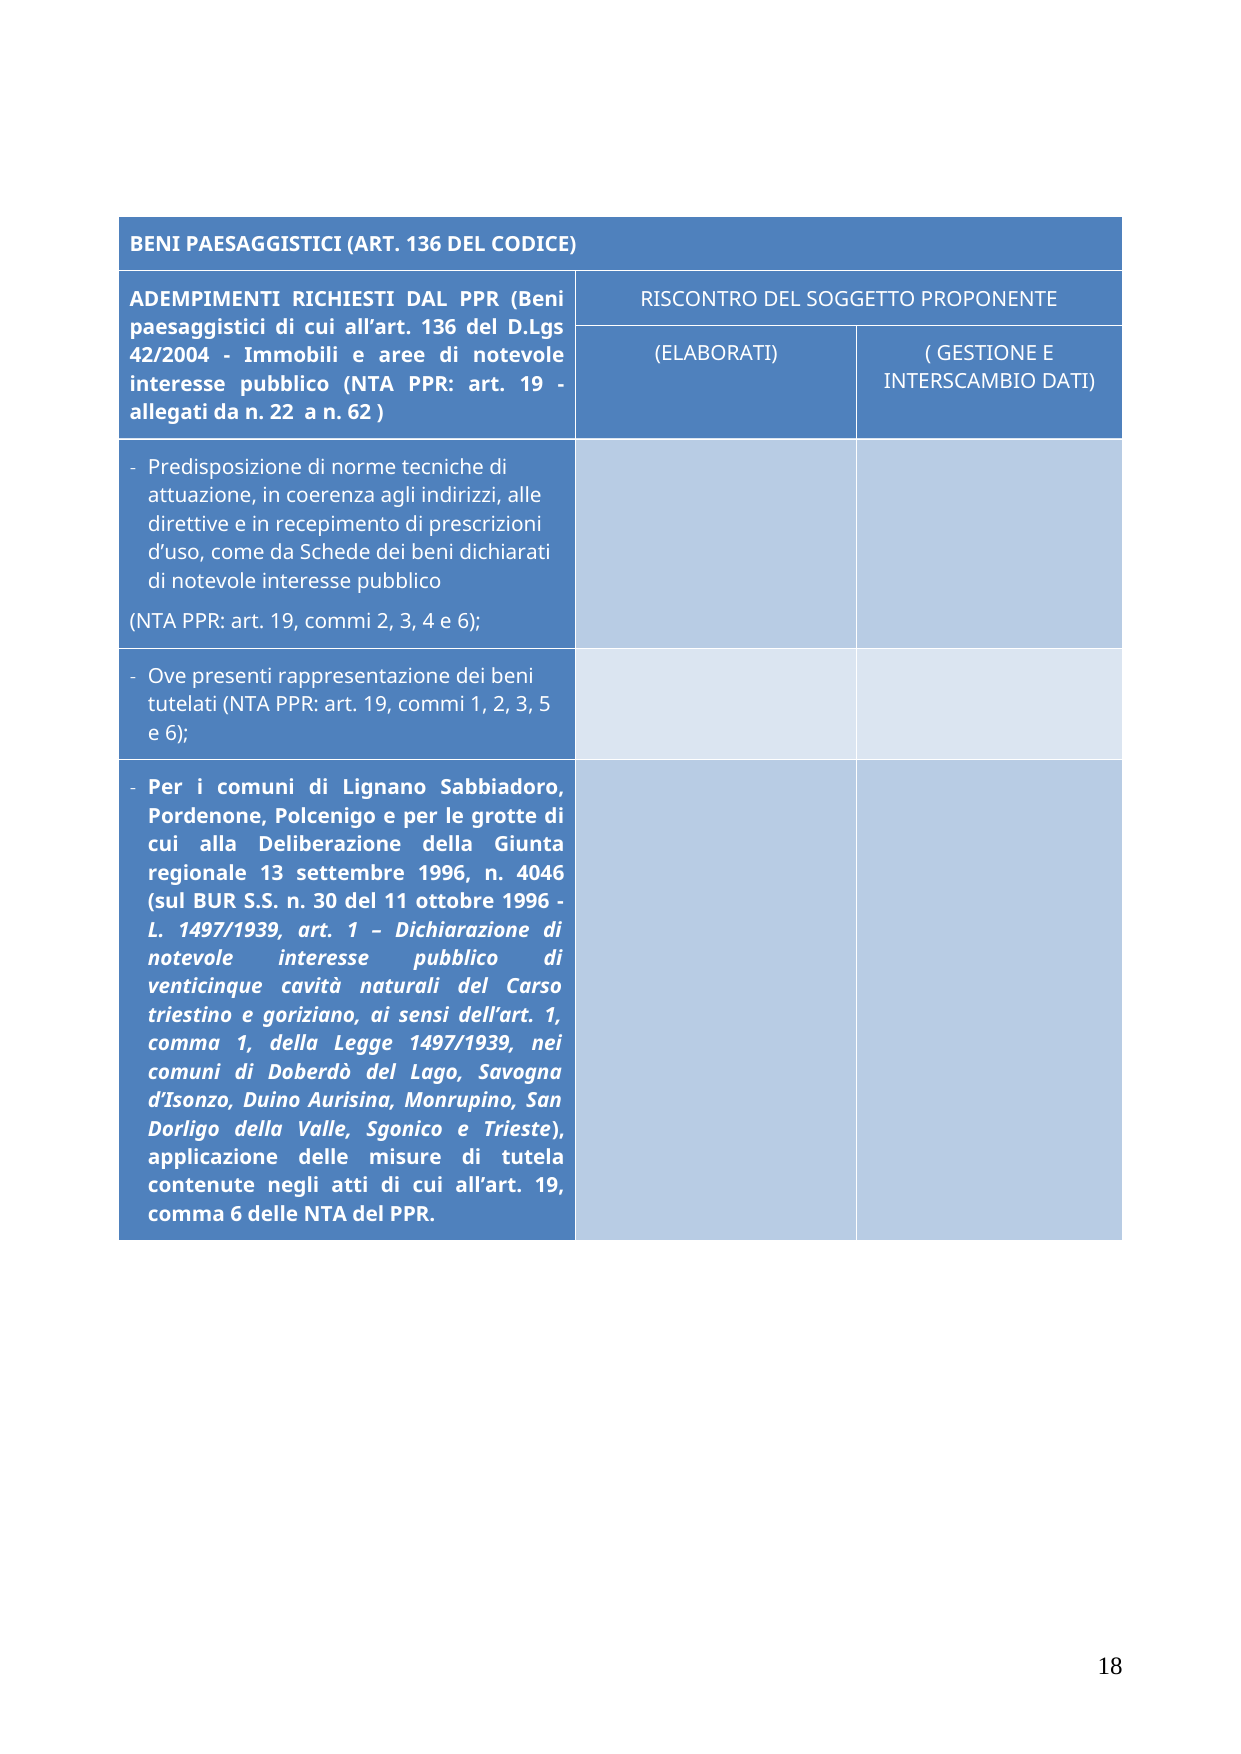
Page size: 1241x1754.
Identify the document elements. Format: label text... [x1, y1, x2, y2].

table_cell Per i comuni di Lignano Sabbiadoro, Pordenone, Polcenigo e per le grotte di cui alla Deliberazione della Giunta regionale 13 settembre 1996, n. 4046 (sul BUR S.S. n. 30 del 11 ottobre 1996 - L. 1497/1939, art. 1 – Dichiarazione di notevole interesse pubblico di venticinque cavità naturali del Carso triestino e goriziano, ai sensi dell’art. 1, comma 1, della Legge 1497/1939, nei comuni di Doberdò del Lago, Savogna d’Isonzo, Duino Aurisina, Monrupino, San Dorligo della Valle, Sgonico e Trieste), applicazione delle misure di tutela contenute negli atti di cui all’art. 19, comma 6 delle NTA del PPR. [119, 760, 575, 1240]
table_cell ADEMPIMENTI RICHIESTI DAL PPR (Beni paesaggistici di cui all’art. 136 del D.Lgs 42/2004 - Immobili e aree di notevole interesse pubblico (NTA PPR: art. 19 - allegati da n. 22 a n. 62 ) [119, 271, 575, 438]
table_cell [576, 760, 856, 1240]
table_cell [576, 649, 856, 759]
table_header BENI PAESAGGISTICI (ART. 136 DEL CODICE) [119, 217, 1122, 270]
table_cell (ELABORATI) [576, 326, 856, 438]
table_cell [857, 760, 1122, 1240]
table_cell [576, 440, 856, 648]
table_cell ( GESTIONE E INTERSCAMBIO DATI) [857, 326, 1122, 438]
table_cell [857, 440, 1122, 648]
table_cell RISCONTRO DEL SOGGETTO PROPONENTE [576, 271, 1122, 325]
table_cell Ove presenti rappresentazione dei beni tutelati (NTA PPR: art. 19, commi 1, 2, 3, 5 e 6); [119, 649, 575, 759]
table_cell [857, 649, 1122, 759]
table_cell Predisposizione di norme tecniche di attuazione, in coerenza agli indirizzi, alle direttive e in recepimento di prescrizioni d’uso, come da Schede dei beni dichiarati di notevole interesse pubblico (NTA PPR: art. 19, commi 2, 3, 4 e 6); [119, 440, 575, 648]
